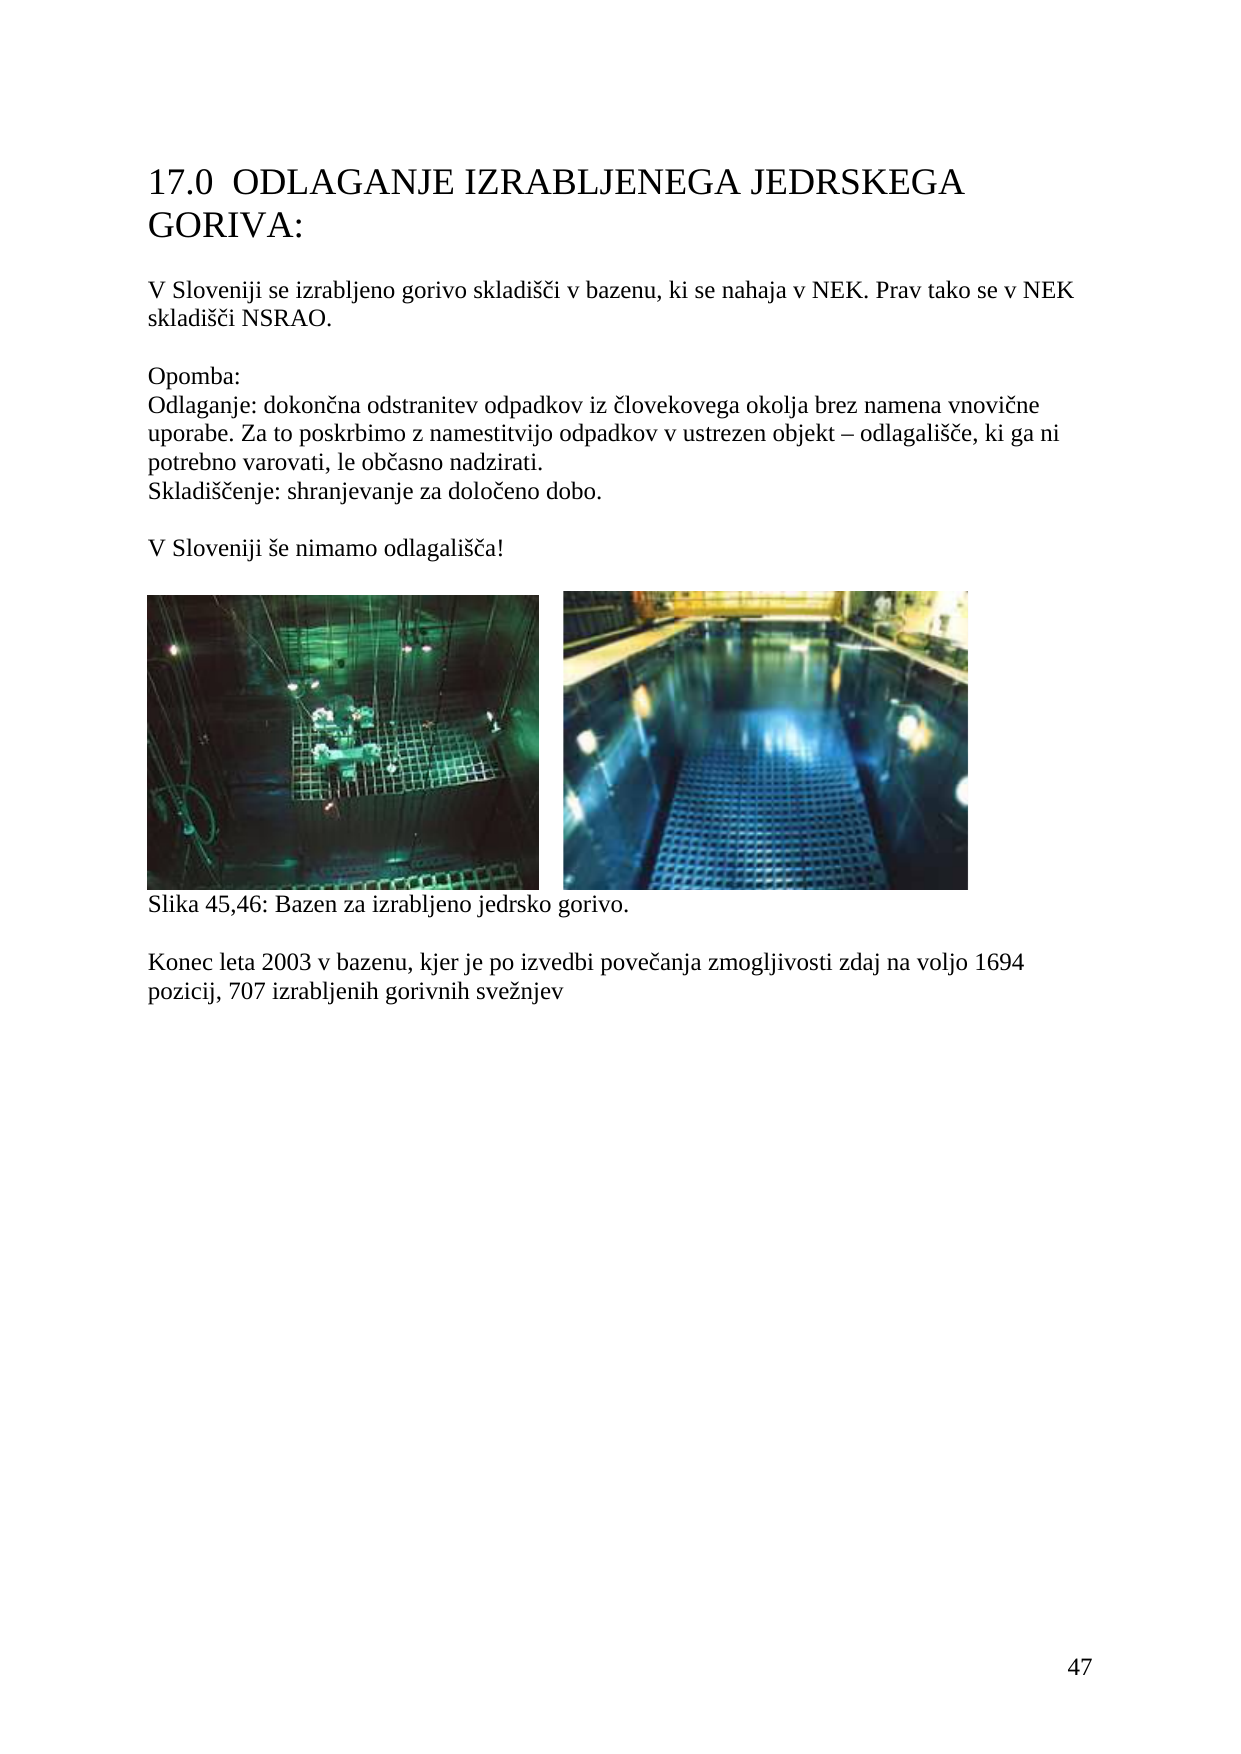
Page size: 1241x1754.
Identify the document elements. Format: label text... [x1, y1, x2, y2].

picture [147, 595, 539, 890]
text Konec leta 2003 v bazenu, kjer je po izvedbi povečanja zmogljivosti zdaj na voljo 1694 pozicij, 707 izrabljenih gorivnih svežnjev [148, 947, 1093, 1004]
text Opomba: [148, 361, 1093, 390]
text Skladiščenje: shranjevanje za določeno dobo. [148, 476, 1093, 505]
text V Sloveniji se izrabljeno gorivo skladišči v bazenu, ki se nahaja v NEK. Prav tako se v NEK skladišči NSRAO. [148, 275, 1093, 332]
text 17.0 ODLAGANJE IZRABLJENEGA JEDRSKEGA GORIVA: [148, 160, 1093, 246]
text V Sloveniji še nimamo odlagališča! [148, 533, 1093, 562]
text Odlaganje: dokončna odstranitev odpadkov iz človekovega okolja brez namena vnovične uporabe. Za to poskrbimo z namestitvijo odpadkov v ustrezen objekt – odlagališče, ki ga ni potrebno varovati, le občasno nadzirati. [148, 390, 1093, 476]
text Slika 45,46: Bazen za izrabljeno jedrsko gorivo. [148, 889, 1093, 918]
